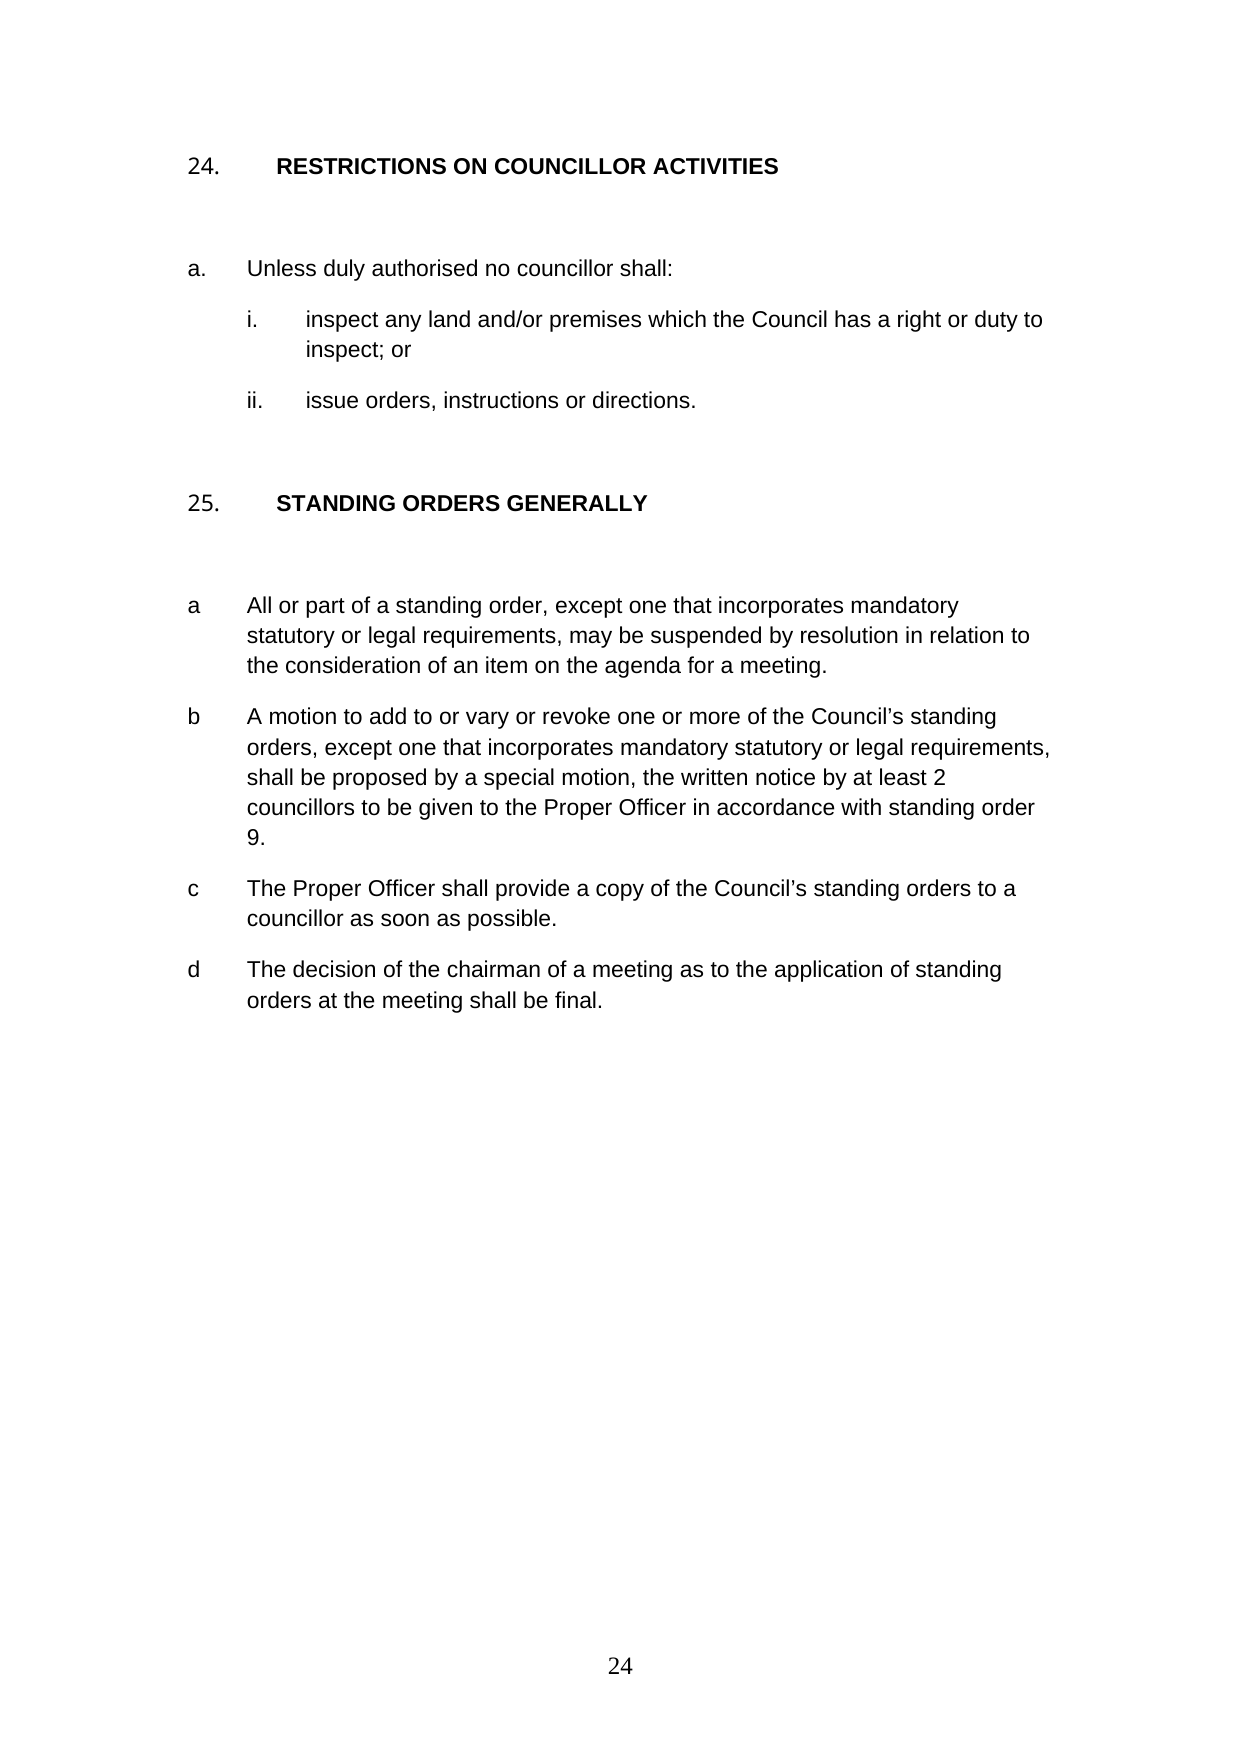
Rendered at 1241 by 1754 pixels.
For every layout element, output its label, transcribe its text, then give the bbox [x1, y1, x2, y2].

list issue orders, instructions or directions. [247, 387, 1053, 414]
list Unless duly authorised no councillor shall: [187, 255, 1068, 281]
list A motion to add to or vary or revoke one or more of the Council’s standing orders, except one that incorporates mandatory statutory or legal requirements, shall be proposed by a special motion, the written notice by at least 2 councillors to be given to the Proper Officer in accordance with standing order 9. [187, 703, 1053, 851]
subtitle RESTRICTIONS ON COUNCILLOR ACTIVITIES [187, 150, 1053, 181]
list inspect any land and/or premises which the Council has a right or duty to inspect; or [247, 306, 1068, 363]
subtitle STANDING ORDERS GENERALLY [187, 487, 1053, 518]
list All or part of a standing order, except one that incorporates mandatory statutory or legal requirements, may be suspended by resolution in relation to the consideration of an item on the agenda for a meeting. [187, 592, 1053, 679]
list The Proper Officer shall provide a copy of the Council’s standing orders to a councillor as soon as possible. [187, 875, 1053, 932]
list The decision of the chairman of a meeting as to the application of standing orders at the meeting shall be final. [187, 956, 1053, 1013]
